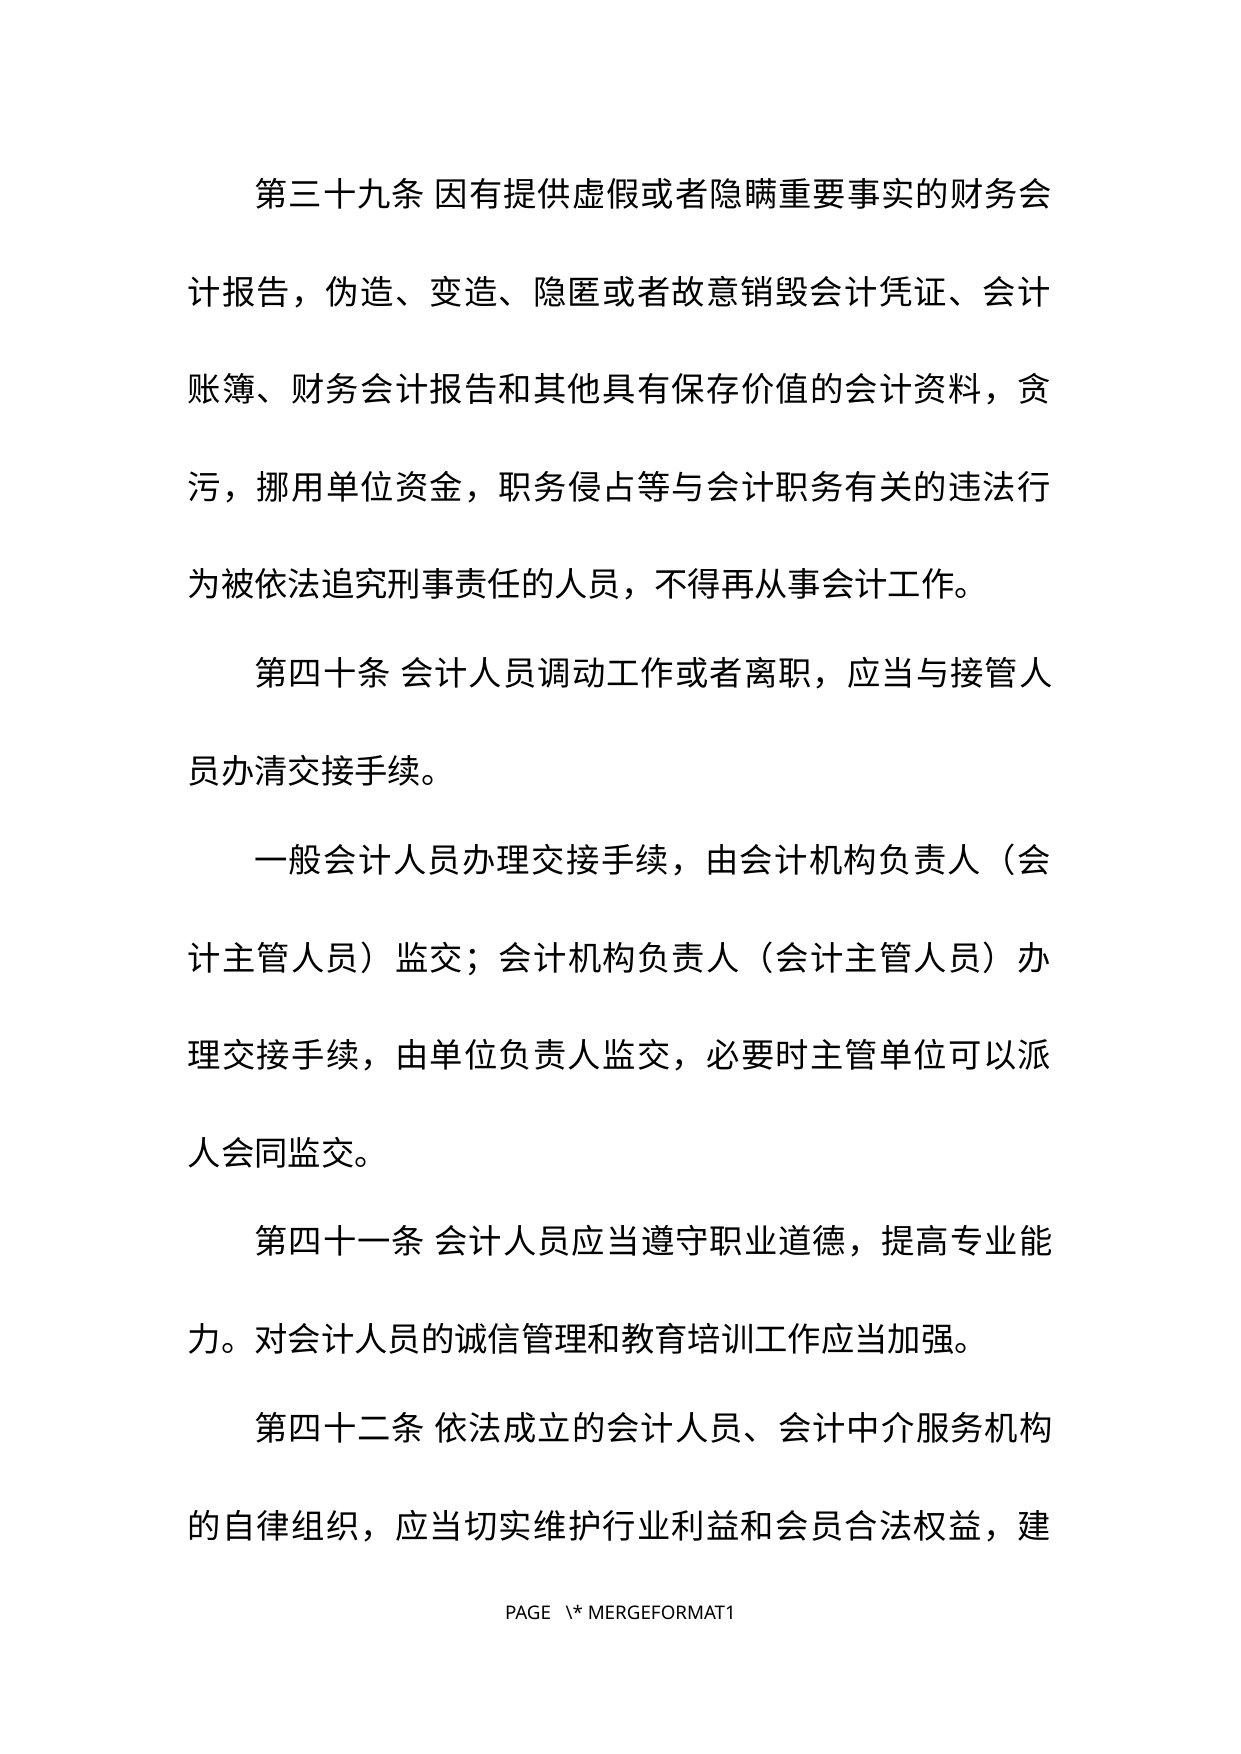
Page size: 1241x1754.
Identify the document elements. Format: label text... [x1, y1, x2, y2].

text 第四十一条 会计人员应当遵守职业道德，提高专业能力。对会计人员的诚信管理和教育培训工作应当加强。 [187, 1207, 1053, 1369]
text 第三十九条 因有提供虚假或者隐瞒重要事实的财务会计报告，伪造、变造、隐匿或者故意销毁会计凭证、会计账簿、财务会计报告和其他具有保存价值的会计资料，贪污，挪用单位资金，职务侵占等与会计职务有关的违法行为被依法追究刑事责任的人员，不得再从事会计工作。 [187, 160, 1053, 615]
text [187, 1393, 1053, 1556]
text 一般会计人员办理交接手续，由会计机构负责人（会计主管人员）监交；会计机构负责人（会计主管人员）办理交接手续，由单位负责人监交，必要时主管单位可以派人会同监交。 [187, 825, 1053, 1183]
text 第四十条 会计人员调动工作或者离职，应当与接管人员办清交接手续。 [187, 639, 1053, 801]
